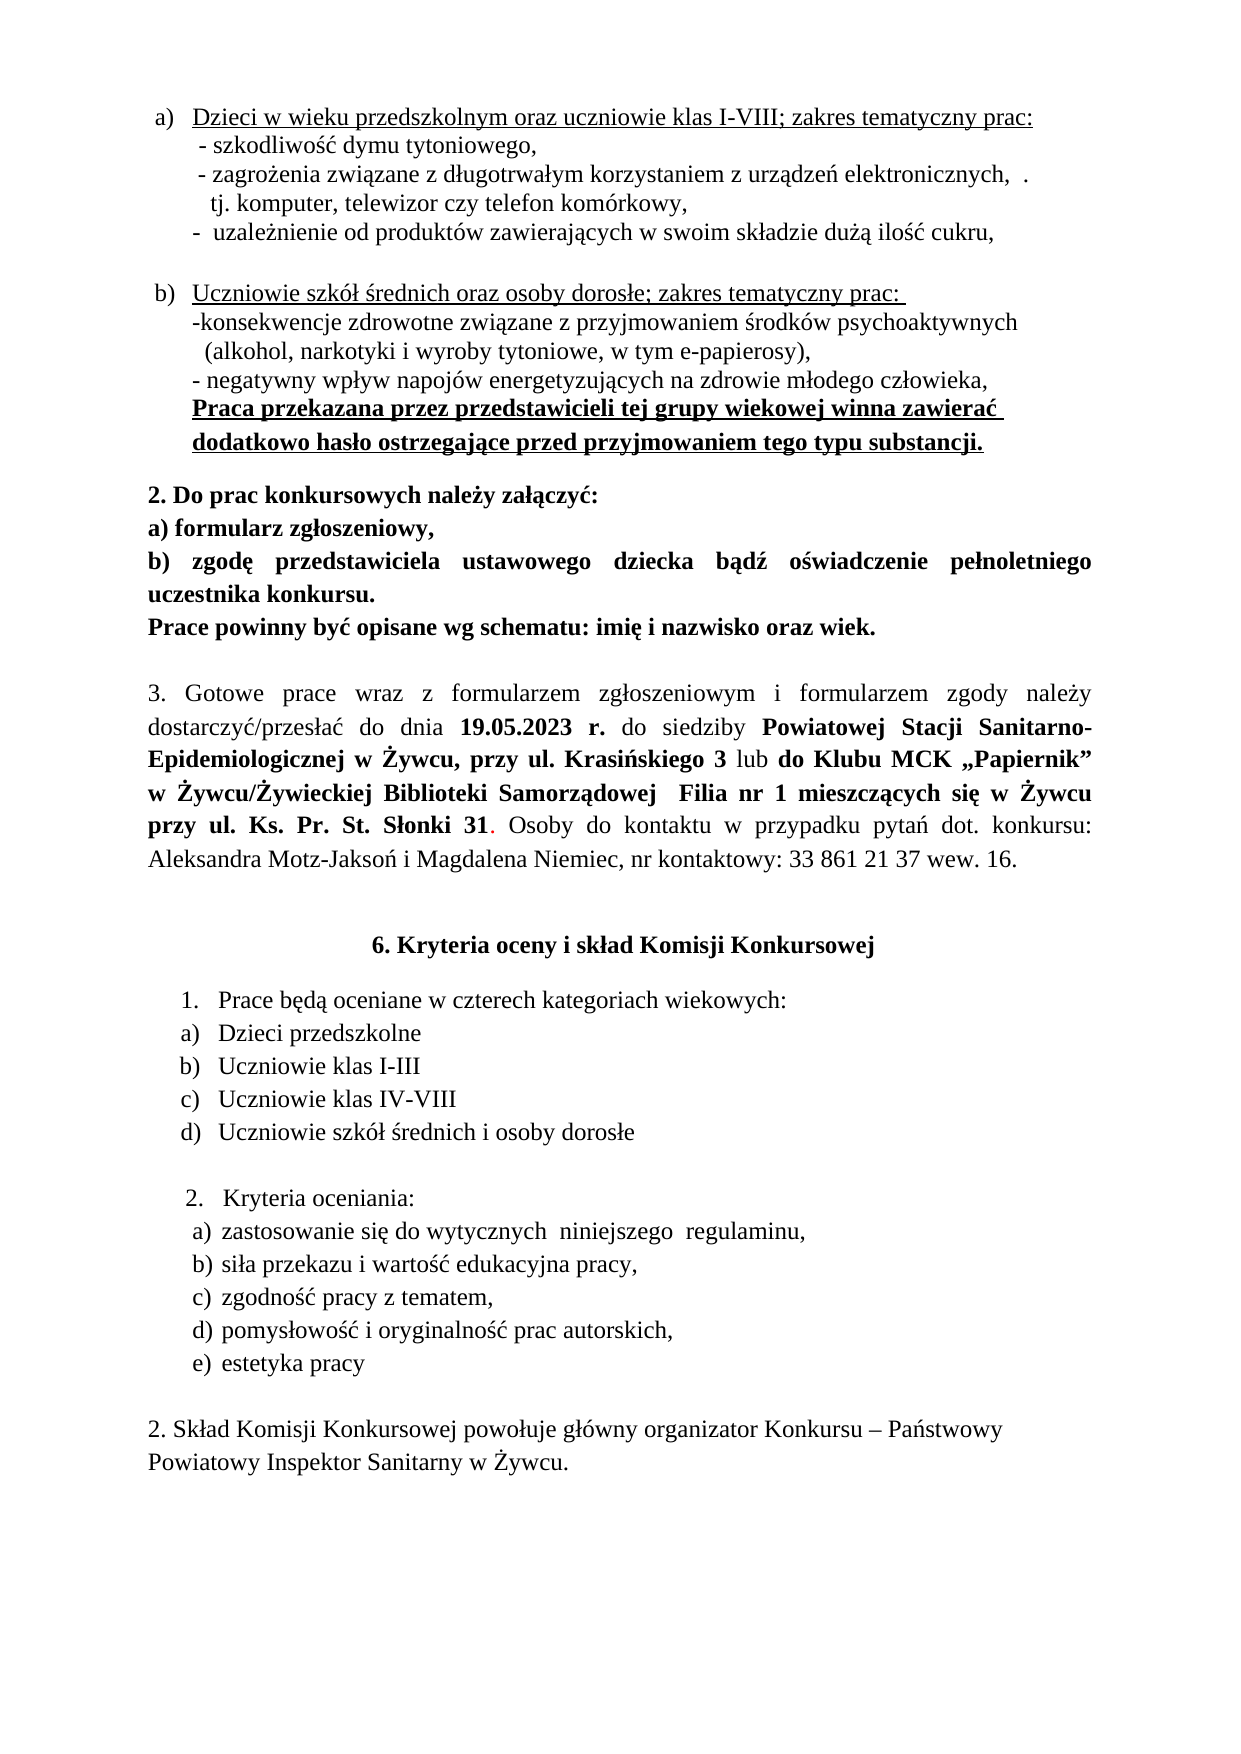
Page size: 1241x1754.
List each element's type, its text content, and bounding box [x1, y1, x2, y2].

list Dzieci przedszkolne [180, 1018, 1093, 1046]
list Dzieci w wieku przedszkolnym oraz uczniowie klas I-VIII; zakres tematyczny prac: [154, 102, 1093, 131]
text 3. Gotowe prace wraz z formularzem zgłoszeniowym i formularzem zgody należy dostarczyć/przesłać do dnia 19.05.2023 r. do siedziby Powiatowej Stacji Sanitarno-Epidemiologicznej w Żywcu, przy ul. Krasińskiego 3 lub do Klubu MCK „Papiernik” w Żywcu/Żywieckiej Biblioteki Samorządowej Filia nr 1 mieszczących się w Żywcu przy ul. Ks. Pr. St. Słonki 31. Osoby do kontaktu w przypadku pytań dot. konkursu: Aleksandra Motz-Jaksoń i Magdalena Niemiec, nr kontaktowy: 33 861 21 37 wew. 16. [148, 678, 1093, 872]
text 2. Do prac konkursowych należy załączyć: [148, 480, 1093, 509]
list zgodność pracy z tematem, [192, 1282, 1093, 1311]
list pomysłowość i oryginalność prac autorskich, [192, 1315, 1093, 1344]
text Praca przekazana przez przedstawicieli tej grupy wiekowej winna zawierać dodatkowo hasło ostrzegające przed przyjmowaniem tego typu substancji. [192, 393, 1093, 455]
list Uczniowie szkół średnich i osoby dorosłe [180, 1117, 1093, 1146]
list Kryteria oceniania: [185, 1183, 1093, 1212]
list Uczniowie klas IV-VIII [180, 1084, 1093, 1112]
list estetyka pracy [192, 1348, 1093, 1377]
list Uczniowie klas I-III [179, 1051, 1093, 1079]
list - szkodliwość dymu tytoniowego, [192, 131, 1093, 159]
text b) zgodę przedstawiciela ustawowego dziecka bądź oświadczenie pełnoletniego uczestnika konkursu. [148, 546, 1093, 608]
list 2. Skład Komisji Konkursowej powołuje główny organizator Konkursu – Państwowy Powiatowy Inspektor Sanitarny w Żywcu. [148, 1414, 1093, 1476]
list siła przekazu i wartość edukacyjna pracy, [192, 1249, 1093, 1278]
list 6. Kryteria oceny i skład Komisji Konkursowej [148, 930, 1093, 958]
list -konsekwencje zdrowotne związane z przyjmowaniem środków psychoaktywnych [192, 307, 1093, 336]
text Prace powinny być opisane wg schematu: imię i nazwisko oraz wiek. [148, 612, 1093, 641]
list zastosowanie się do wytycznych niniejszego regulaminu, [192, 1216, 1093, 1244]
text - zagrożenia związane z długotrwałym korzystaniem z urządzeń elektronicznych, . [198, 159, 1093, 188]
list Uczniowie szkół średnich oraz osoby dorosłe; zakres tematyczny prac: [154, 278, 1093, 307]
list - uzależnienie od produktów zawierających w swoim składzie dużą ilość cukru, [192, 217, 1093, 246]
list (alkohol, narkotyki i wyroby tytoniowe, w tym e-papierosy), [192, 336, 1093, 365]
text a) formularz zgłoszeniowy, [148, 513, 1093, 542]
text tj. komputer, telewizor czy telefon komórkowy, [148, 188, 1093, 217]
list Prace będą oceniane w czterech kategoriach wiekowych: [180, 985, 1093, 1013]
list - negatywny wpływ napojów energetyzujących na zdrowie młodego człowieka, [192, 365, 1093, 393]
